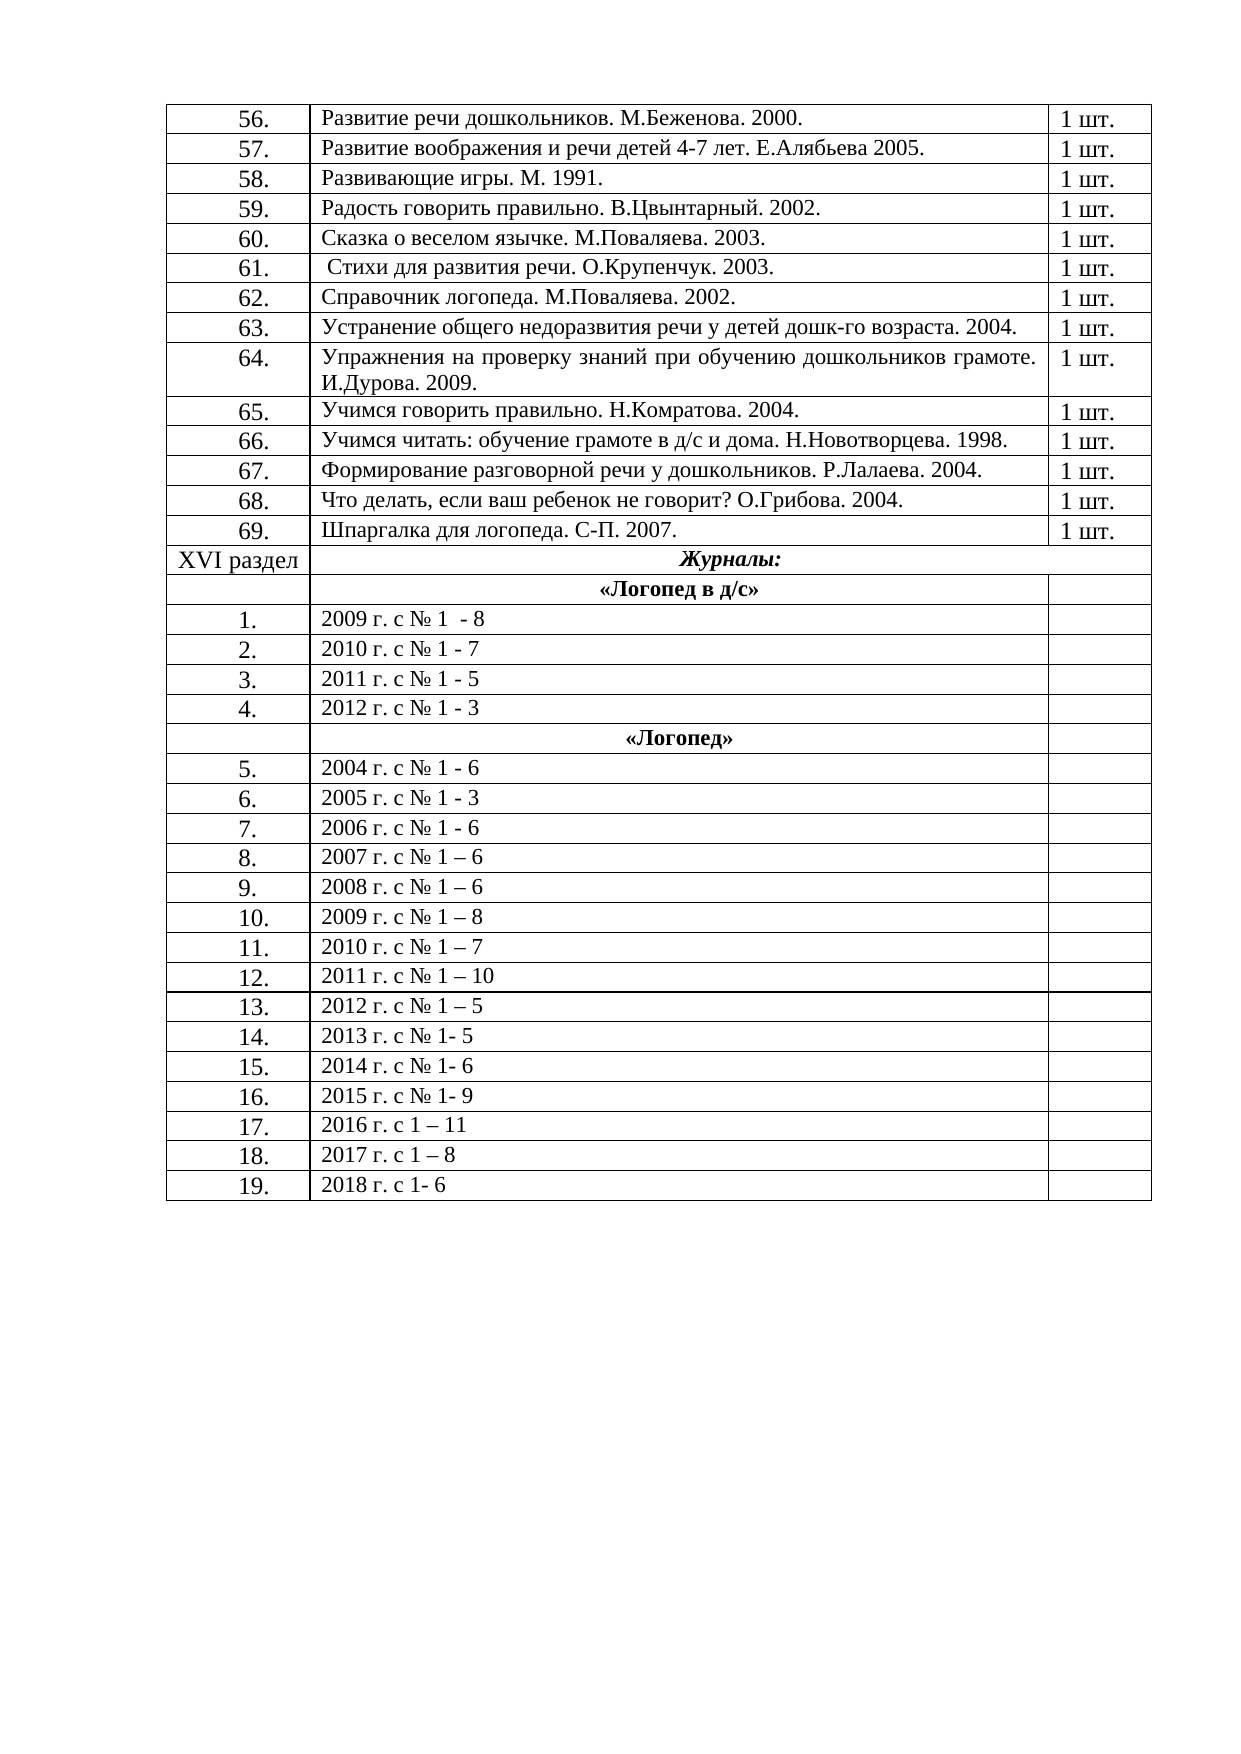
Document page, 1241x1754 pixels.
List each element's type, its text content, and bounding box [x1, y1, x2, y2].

table_cell 1 шт. [1049, 194, 1151, 223]
table_cell Шпаргалка для логопеда. С-П. 2007. [311, 516, 1048, 544]
table_cell 2011 г. с № 1 - 5 [311, 665, 1048, 693]
table_cell [167, 784, 309, 813]
table_cell 1 шт. [1049, 134, 1151, 163]
table_cell [1049, 1171, 1151, 1200]
table_cell 1 шт. [1049, 313, 1151, 342]
table_cell [167, 724, 309, 753]
table_cell Развивающие игры. М. 1991. [311, 164, 1048, 193]
table_cell [167, 164, 309, 193]
table_cell [167, 426, 309, 455]
table_cell Развитие воображения и речи детей 4-7 лет. Е.Алябьева 2005. [311, 134, 1048, 163]
table_cell 1 шт. [1049, 254, 1151, 282]
table_cell [167, 1052, 309, 1081]
table_cell Справочник логопеда. М.Поваляева. 2002. [311, 283, 1048, 312]
table_cell [1049, 1022, 1151, 1051]
table_cell [167, 1171, 309, 1200]
table_cell [167, 665, 309, 693]
table_cell [167, 605, 309, 634]
table_cell [167, 105, 309, 133]
table_cell 2017 г. с 1 – 8 [311, 1141, 1048, 1170]
table_cell [1049, 605, 1151, 634]
table_cell Учимся говорить правильно. Н.Комратова. 2004. [311, 397, 1048, 425]
table_cell 2010 г. с № 1 – 7 [311, 933, 1048, 962]
table_cell [1049, 695, 1151, 723]
table_cell [167, 1112, 309, 1140]
table_cell XVI раздел [167, 546, 309, 574]
table_cell 1 шт. [1049, 283, 1151, 312]
table_cell [1049, 635, 1151, 664]
table_cell «Логопед» [311, 724, 1048, 753]
table_cell [167, 993, 309, 1021]
table_cell 2008 г. с № 1 – 6 [311, 873, 1048, 902]
table_cell [167, 254, 309, 282]
table_cell Упражнения на проверку знаний при обучению дошкольников грамоте. И.Дурова. 2009. [311, 343, 1048, 396]
table_cell [1049, 933, 1151, 962]
table_cell 2016 г. с 1 – 11 [311, 1112, 1048, 1140]
table_cell 2005 г. с № 1 - 3 [311, 784, 1048, 813]
table_cell 1 шт. [1049, 164, 1151, 193]
table_cell 1 шт. [1049, 516, 1151, 544]
table_cell [167, 486, 309, 515]
table_cell Развитие речи дошкольников. М.Беженова. 2000. [311, 105, 1048, 133]
table_cell 1 шт. [1049, 456, 1151, 485]
table_cell [167, 695, 309, 723]
table_cell [167, 933, 309, 962]
table_cell 2006 г. с № 1 - 6 [311, 814, 1048, 842]
table_cell 2018 г. с 1- 6 [311, 1171, 1048, 1200]
table_cell 2012 г. с № 1 – 5 [311, 993, 1048, 1021]
table_cell Журналы: [311, 546, 1151, 574]
table_cell 2014 г. с № 1- 6 [311, 1052, 1048, 1081]
table_cell [1049, 784, 1151, 813]
table_cell Устранение общего недоразвития речи у детей дошк-го возраста. 2004. [311, 313, 1048, 342]
table_cell 2009 г. с № 1 – 8 [311, 903, 1048, 932]
table_cell [167, 397, 309, 425]
table_cell Учимся читать: обучение грамоте в д/с и дома. Н.Новотворцева. 1998. [311, 426, 1048, 455]
table_cell [1049, 724, 1151, 753]
table_cell [1049, 814, 1151, 842]
table_cell [167, 1082, 309, 1111]
table_cell [167, 814, 309, 842]
table_cell [167, 903, 309, 932]
table_cell [1049, 575, 1151, 604]
table_cell 1 шт. [1049, 486, 1151, 515]
table_cell Стихи для развития речи. О.Крупенчук. 2003. [311, 254, 1048, 282]
table_cell [167, 754, 309, 783]
table_cell 2004 г. с № 1 - 6 [311, 754, 1048, 783]
table_cell [1049, 1141, 1151, 1170]
table_cell [1049, 754, 1151, 783]
table_cell Сказка о веселом язычке. М.Поваляева. 2003. [311, 224, 1048, 252]
table_cell 1 шт. [1049, 224, 1151, 252]
table_cell [167, 873, 309, 902]
table_cell 1 шт. [1049, 426, 1151, 455]
table_cell 2015 г. с № 1- 9 [311, 1082, 1048, 1111]
table_cell 1 шт. [1049, 105, 1151, 133]
table_cell [167, 516, 309, 544]
table_cell Что делать, если ваш ребенок не говорит? О.Грибова. 2004. [311, 486, 1048, 515]
table_cell [1049, 1082, 1151, 1111]
table_cell 2013 г. с № 1- 5 [311, 1022, 1048, 1051]
table_cell 1 шт. [1049, 397, 1151, 425]
table_cell «Логопед в д/с» [311, 575, 1048, 604]
table_cell [1049, 903, 1151, 932]
table_cell [167, 575, 309, 604]
table_cell 1 шт. [1049, 343, 1151, 396]
table_cell [167, 313, 309, 342]
table_cell [167, 844, 309, 872]
table_cell 2011 г. с № 1 – 10 [311, 963, 1048, 991]
table_cell [1049, 844, 1151, 872]
table_cell [167, 134, 309, 163]
table_cell [1049, 1112, 1151, 1140]
table_cell [167, 963, 309, 991]
table_cell [167, 283, 309, 312]
table_cell [167, 1022, 309, 1051]
table_cell 2010 г. с № 1 - 7 [311, 635, 1048, 664]
table_cell [1049, 665, 1151, 693]
table_cell [167, 343, 309, 396]
table_cell [167, 224, 309, 252]
table_cell 2007 г. с № 1 – 6 [311, 844, 1048, 872]
table_cell 2009 г. с № 1 - 8 [311, 605, 1048, 634]
table_cell [167, 456, 309, 485]
table_cell [1049, 963, 1151, 991]
table_cell [167, 1141, 309, 1170]
table_cell [1049, 1052, 1151, 1081]
table_cell [167, 194, 309, 223]
table_cell [167, 635, 309, 664]
table_cell Радость говорить правильно. В.Цвынтарный. 2002. [311, 194, 1048, 223]
table_cell [1049, 993, 1151, 1021]
table_cell [1049, 873, 1151, 902]
table_cell Формирование разговорной речи у дошкольников. Р.Лалаева. 2004. [311, 456, 1048, 485]
table_cell 2012 г. с № 1 - 3 [311, 695, 1048, 723]
